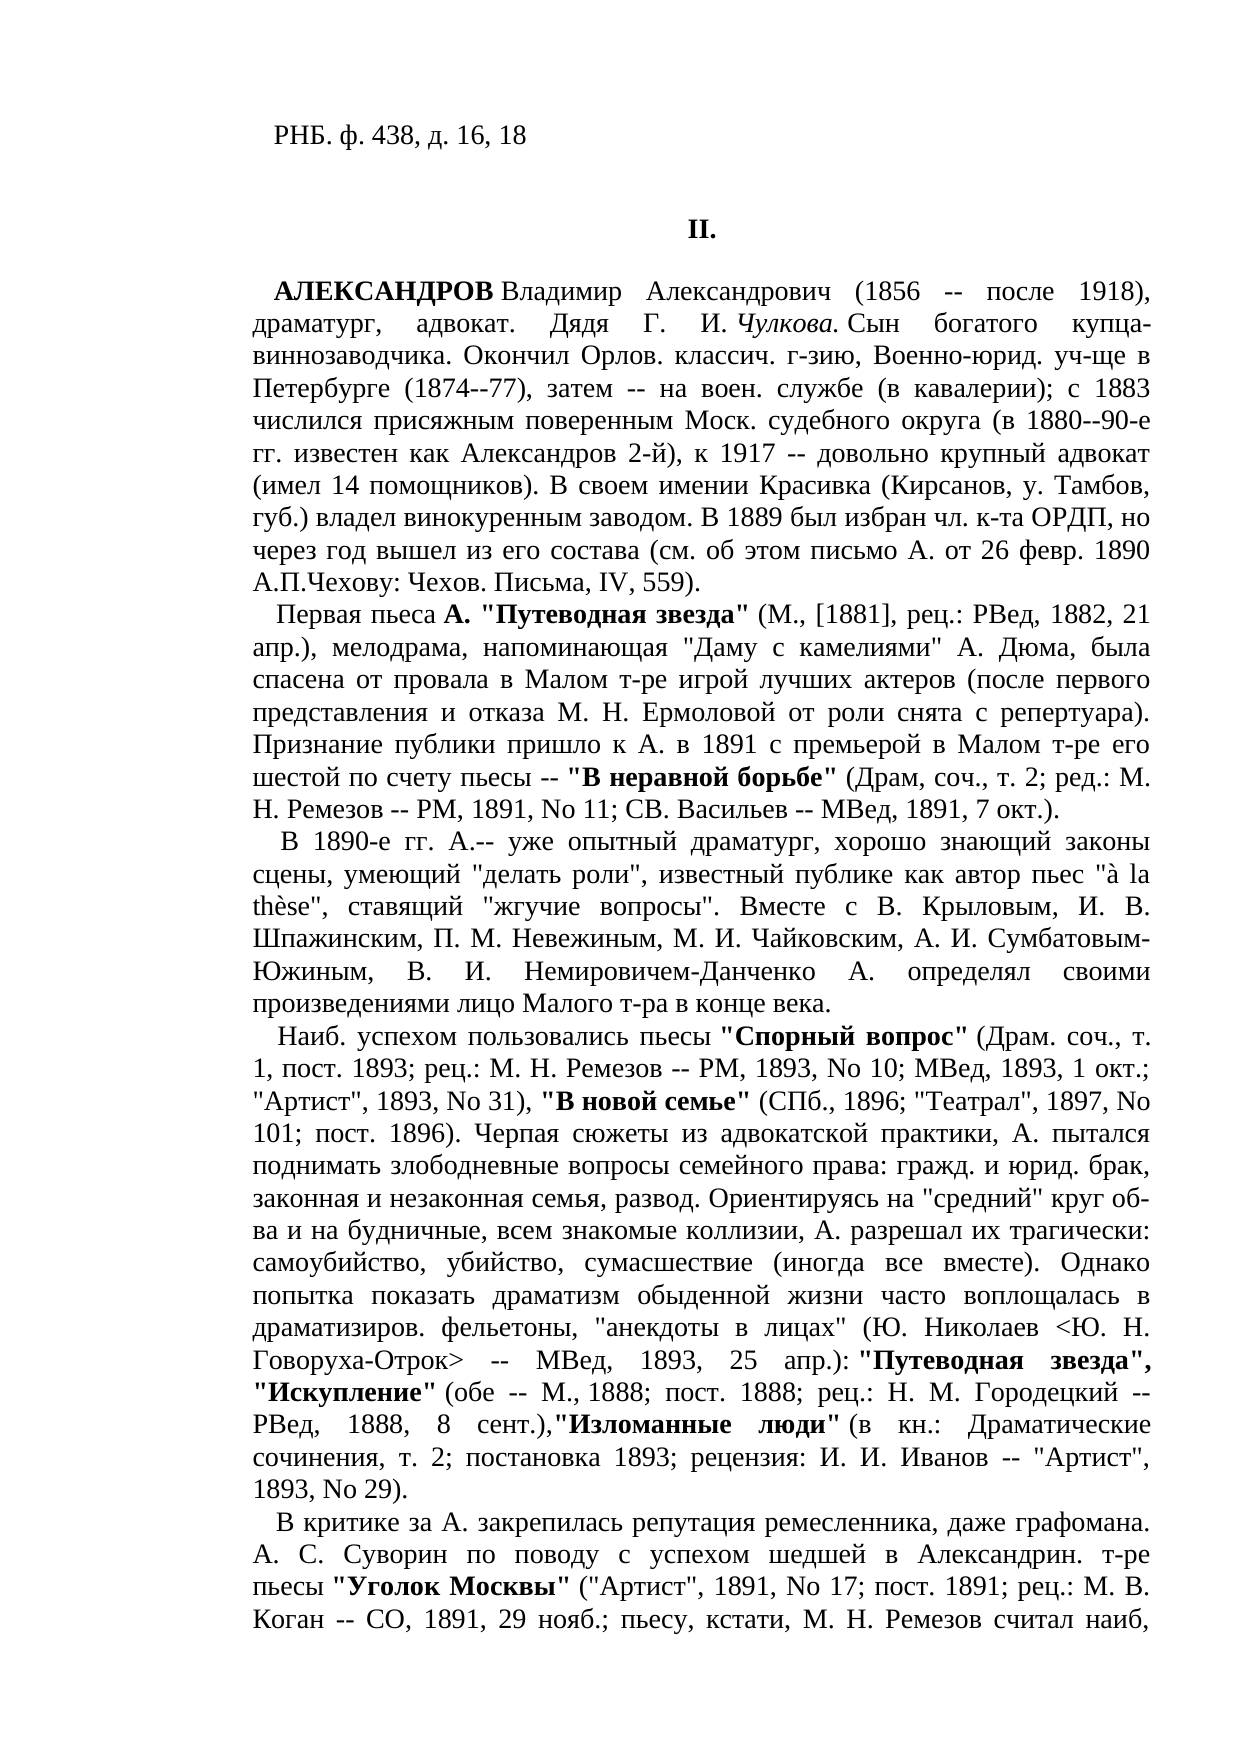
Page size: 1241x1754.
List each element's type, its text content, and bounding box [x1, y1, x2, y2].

text РНБ. ф. 438, д. 16, 18 [252, 118, 1152, 151]
text II. [252, 212, 1152, 244]
text Наиб. успехом пользовались пьесы "Спорный вопрос" (Драм. соч., т. 1, пост. 1893; рец.: M. H. Ремезов -- РМ, 1893, No 10; МВед, 1893, 1 окт.; "Артист", 1893, No 31), "В новой семье" (СПб., 1896; "Театрал", 1897, No 101; пост. 1896). Черпая сюжеты из адвокатской практики, А. пытался поднимать злободневные вопросы семейного права: гражд. и юрид. брак, законная и незаконная семья, развод. Ориентируясь на "средний" круг об-ва и на будничные, всем знакомые коллизии, А. разрешал их трагически: самоубийство, убийство, сумасшествие (иногда все вместе). Однако попытка показать драматизм обыденной жизни часто воплощалась в драматизиров. фельетоны, "анекдоты в лицах" (Ю. Николаев <Ю. Н. Говоруха-Отрок> -- МВед, 1893, 25 апр.): "Путеводная звезда", "Искупление" (обе -- М., 1888; пост. 1888; рец.: H. M. Городецкий -- РВед, 1888, 8 сент.),"Изломанные люди" (в кн.: Драматические сочинения, т. 2; постановка 1893; рецензия: И. И. Иванов -- "Артист", 1893, No 29). [252, 1019, 1152, 1505]
text В 1890-е гг. А.-- уже опытный драматург, хорошо знающий законы сцены, умеющий "делать роли", известный публике как автор пьес "à la thèse", ставящий "жгучие вопросы". Вместе с В. Крыловым, И. В. Шпажинским, П. М. Невежиным, М. И. Чайковским, А. И. Сумбатовым-Южиным, В. И. Немировичем-Данченко А. определял своими произведениями лицо Малого т-ра в конце века. [252, 824, 1152, 1019]
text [252, 1505, 1152, 1634]
text Первая пьеса А. "Путеводная звезда" (М., [1881], рец.: РВед, 1882, 21 апр.), мелодрама, напоминающая "Даму с камелиями" А. Дюма, была спасена от провала в Малом т-ре игрой лучших актеров (после первого представления и отказа M. H. Ермоловой от роли снята с репертуара). Признание публики пришло к А. в 1891 с премьерой в Малом т-ре его шестой по счету пьесы -- "В неравной борьбе" (Драм, соч., т. 2; ред.: М. Н. Ремезов -- РМ, 1891, No 11; СВ. Васильев -- МВед, 1891, 7 окт.). [252, 598, 1152, 824]
text АЛЕКСАНДРОВ Владимир Александрович (1856 -- после 1918), драматург, адвокат. Дядя Г. И. Чулкова. Сын богатого купца-виннозаводчика. Окончил Орлов. классич. г-зию, Военно-юрид. уч-ще в Петербурге (1874--77), затем -- на воен. службе (в кавалерии); с 1883 числился присяжным поверенным Моск. судебного округа (в 1880--90-е гг. известен как Александров 2-й), к 1917 -- довольно крупный адвокат (имел 14 помощников). В своем имении Красивка (Кирсанов, у. Тамбов, губ.) владел винокуренным заводом. В 1889 был избран чл. к-та ОРДП, но через год вышел из его состава (см. об этом письмо А. от 26 февр. 1890 А.П.Чехову: Чехов. Письма, IV, 559). [252, 274, 1152, 598]
